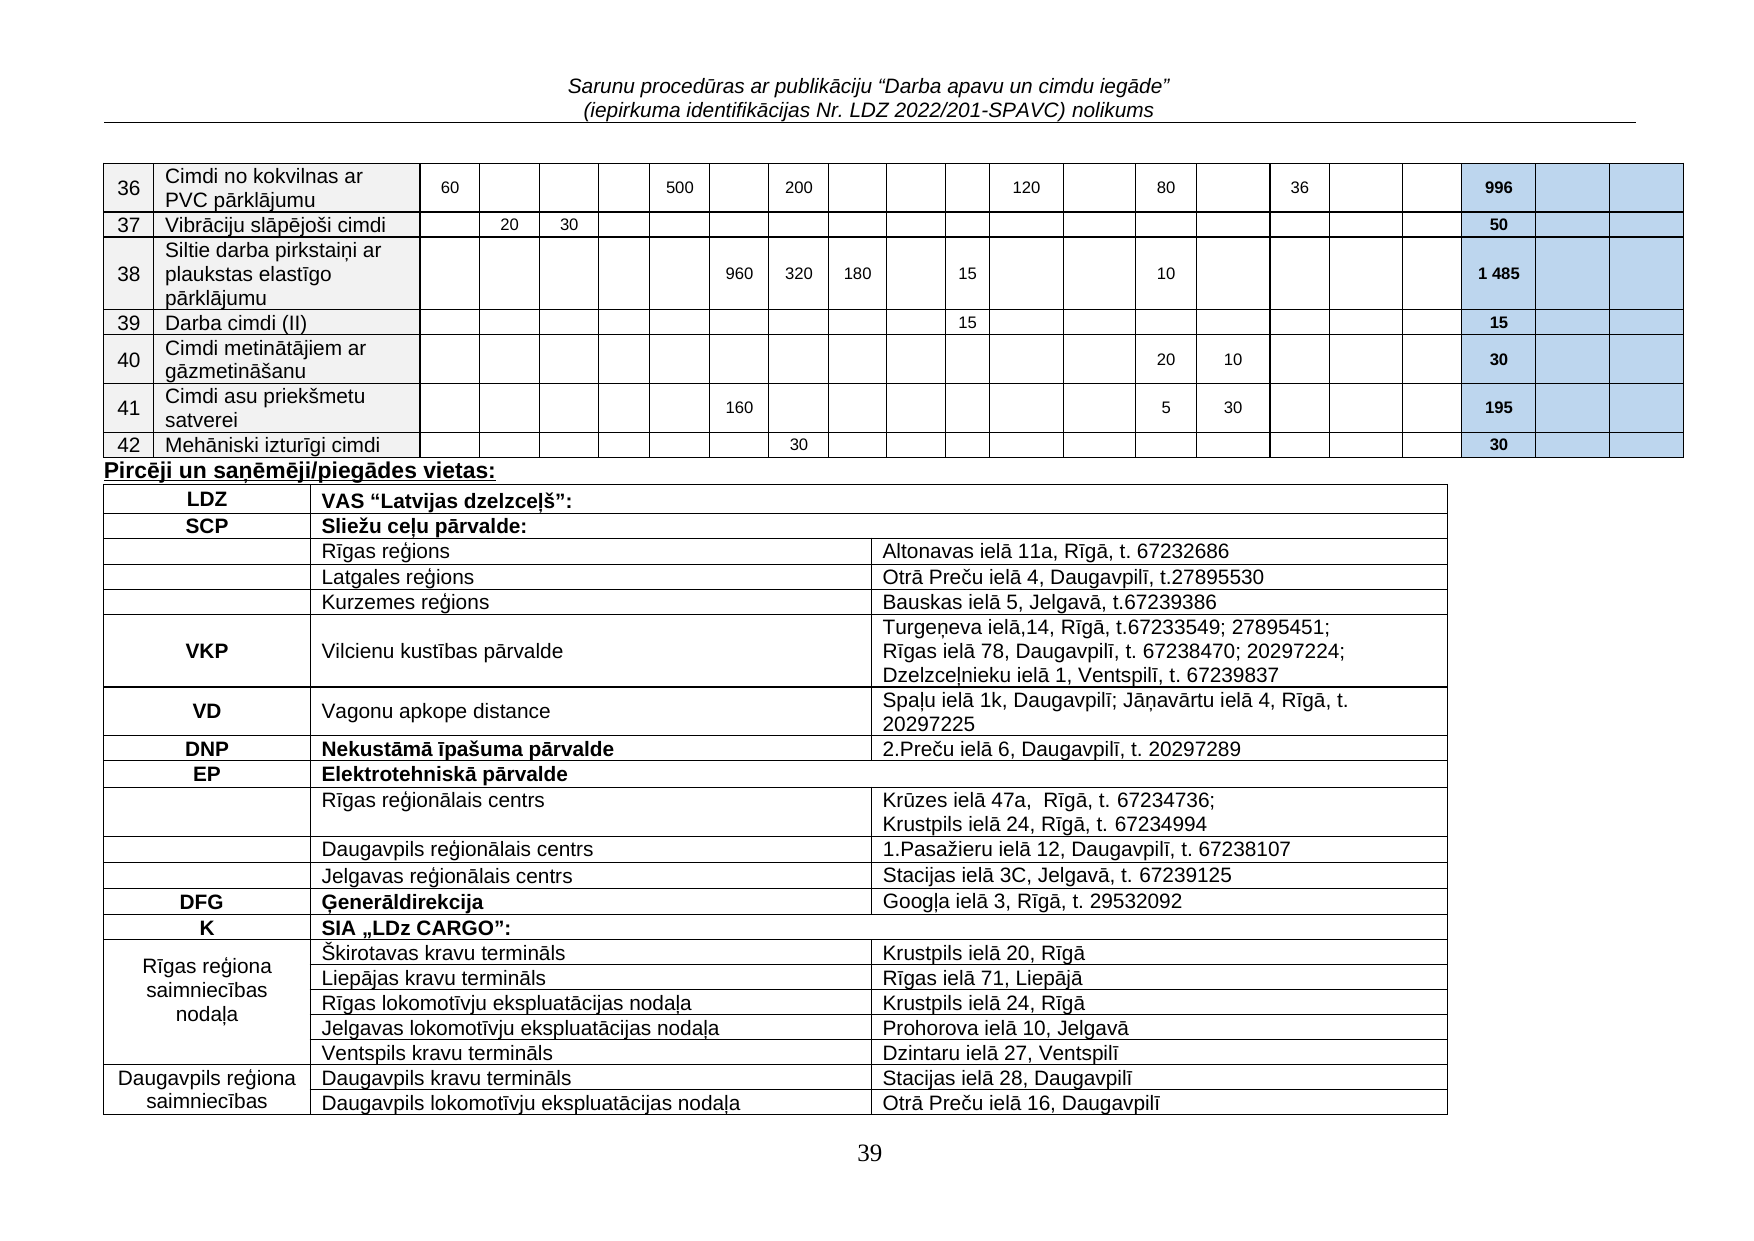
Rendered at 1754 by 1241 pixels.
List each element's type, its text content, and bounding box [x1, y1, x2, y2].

table_cell Prohorova ielā 10, Jelgavā [872, 1015, 1447, 1039]
table_cell [1197, 310, 1269, 334]
table_cell [104, 590, 310, 613]
table_cell 30 [540, 213, 598, 236]
table_cell 996 [1462, 164, 1535, 211]
table_cell [1136, 213, 1196, 236]
table_cell [1610, 164, 1683, 211]
table_cell Spaļu ielā 1k, Daugavpilī; Jāņavārtu ielā 4, Rīgā, t. 20297225 [872, 688, 1447, 735]
table_cell 180 [829, 238, 886, 309]
table_cell [1197, 213, 1269, 236]
table_cell [540, 384, 598, 432]
table_cell [887, 433, 945, 457]
table_cell SIA „LDz CARGO”: [311, 915, 1447, 939]
table_cell [1271, 310, 1329, 334]
table_cell [1330, 335, 1402, 383]
table_cell 2.Preču ielā 6, Daugavpilī, t. 20297289 [872, 736, 1447, 760]
table_cell Rīgas reģionālais centrs [311, 788, 871, 836]
table_cell Ventspils kravu termināls [311, 1040, 871, 1064]
table_cell [1536, 433, 1609, 457]
table_cell [480, 238, 539, 309]
table_cell [887, 335, 945, 383]
table_cell [1536, 335, 1609, 383]
table_cell 40 [104, 335, 153, 383]
table_cell Daugavpils reģionālais centrs [311, 837, 871, 862]
table_cell [1330, 213, 1402, 236]
table_cell DFG [104, 889, 310, 914]
table_cell Vibrāciju slāpējoši cimdi [154, 213, 419, 236]
table_cell [710, 213, 768, 236]
table_cell [540, 335, 598, 383]
table_cell Stacijas ielā 28, Daugavpilī [872, 1065, 1447, 1089]
table_cell [1536, 238, 1609, 309]
table_cell [1271, 384, 1329, 432]
table_cell [1610, 433, 1683, 457]
table_cell 36 [104, 164, 153, 211]
table_cell [829, 164, 886, 211]
table_cell 30 [1462, 433, 1535, 457]
table_cell Daugavpils reģiona saimniecības nodaļa [104, 1065, 310, 1114]
table_cell Rīgas reģions [311, 539, 871, 563]
table_cell 10 [1136, 238, 1196, 309]
table_cell Googļa ielā 3, Rīgā, t. 29532092 [872, 889, 1447, 914]
table_cell Daugavpils kravu termināls [311, 1065, 871, 1089]
table_cell [1064, 384, 1135, 432]
table_cell [769, 310, 828, 334]
table_cell [769, 213, 828, 236]
table_cell 5 [1136, 384, 1196, 432]
table_cell [990, 213, 1063, 236]
table_cell [650, 238, 709, 309]
table_cell [480, 164, 539, 211]
table_cell Dzintaru ielā 27, Ventspilī [872, 1040, 1447, 1064]
table_cell 20 [480, 213, 539, 236]
table_cell 1 485 [1462, 238, 1535, 309]
table_cell [1403, 238, 1461, 309]
table_cell [1197, 433, 1269, 457]
table_cell 36 [1271, 164, 1329, 211]
table_header VAS “Latvijas dzelzceļš”: [311, 485, 1447, 512]
table_cell [540, 164, 598, 211]
table_cell [1610, 335, 1683, 383]
table_cell 320 [769, 238, 828, 309]
table_cell [104, 539, 310, 563]
table_cell [1136, 310, 1196, 334]
table_cell [421, 213, 479, 236]
table_cell Krustpils ielā 20, Rīgā [872, 940, 1447, 964]
table_cell [1536, 164, 1609, 211]
table_cell Kurzemes reģions [311, 590, 871, 613]
table_cell 200 [769, 164, 828, 211]
table_cell [1403, 310, 1461, 334]
table_cell Rīgas reģiona saimniecības nodaļa [104, 940, 310, 1064]
table_cell [599, 433, 649, 457]
table_cell [946, 433, 989, 457]
table_cell 15 [1462, 310, 1535, 334]
table_cell 60 [421, 164, 479, 211]
table_cell [1610, 310, 1683, 334]
table_cell [946, 335, 989, 383]
table_cell Ģenerāldirekcija [311, 889, 871, 914]
table_cell [421, 384, 479, 432]
text Pircēji un saņēmēji/piegādes vietas: [103, 458, 1666, 484]
table_cell Cimdi no kokvilnas ar PVC pārklājumu [154, 164, 419, 211]
table_cell [887, 164, 945, 211]
table_cell [1403, 335, 1461, 383]
table_cell [599, 238, 649, 309]
table_cell [1197, 164, 1269, 211]
table_cell [1136, 433, 1196, 457]
table_cell [1330, 310, 1402, 334]
table_cell [829, 433, 886, 457]
table_cell [480, 310, 539, 334]
table_cell [599, 384, 649, 432]
table_cell Cimdi metinātājiem ar gāzmetināšanu [154, 335, 419, 383]
table_cell [1064, 238, 1135, 309]
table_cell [872, 1090, 1447, 1114]
table_cell [650, 310, 709, 334]
table_cell [480, 384, 539, 432]
table_cell [946, 384, 989, 432]
table_cell [710, 433, 768, 457]
table_cell [540, 310, 598, 334]
table_cell Altonavas ielā 11a, Rīgā, t. 67232686 [872, 539, 1447, 563]
table_cell Otrā Preču ielā 4, Daugavpilī, t.27895530 [872, 565, 1447, 588]
table_cell K [104, 915, 310, 939]
table_cell 15 [946, 310, 989, 334]
table_cell Vagonu apkope distance [311, 688, 871, 735]
table_cell [829, 335, 886, 383]
table_cell [421, 310, 479, 334]
table_cell Latgales reģions [311, 565, 871, 588]
table_cell 30 [1197, 384, 1269, 432]
table_cell [1064, 310, 1135, 334]
table_cell 37 [104, 213, 153, 236]
table_cell [946, 164, 989, 211]
table_cell [1536, 310, 1609, 334]
table_cell [1610, 238, 1683, 309]
table_cell [1610, 384, 1683, 432]
table_cell Sliežu ceļu pārvalde: [311, 514, 1447, 537]
table_cell [710, 335, 768, 383]
table_cell [990, 384, 1063, 432]
table_cell [1064, 213, 1135, 236]
table_cell [829, 213, 886, 236]
table_cell [1271, 213, 1329, 236]
table_cell EP [104, 761, 310, 787]
table_cell [1610, 213, 1683, 236]
table_cell [104, 565, 310, 588]
table_cell [1064, 164, 1135, 211]
table_cell [829, 384, 886, 432]
table_cell [104, 837, 310, 862]
table_cell [829, 310, 886, 334]
table_cell [480, 433, 539, 457]
table_cell [1403, 384, 1461, 432]
table_cell [946, 213, 989, 236]
table_cell [104, 863, 310, 888]
table_cell DNP [104, 736, 310, 760]
table_cell [421, 433, 479, 457]
table_cell Rīgas ielā 71, Liepājā [872, 965, 1447, 989]
table_cell [1064, 433, 1135, 457]
table_cell Turgeņeva ielā,14, Rīgā, t.67233549; 27895451; Rīgas ielā 78, Daugavpilī, t. 67238470; 20297224; Dzelzceļnieku ielā 1, Ventspilī, t. 67239837 [872, 615, 1447, 686]
table_cell Bauskas ielā 5, Jelgavā, t.67239386 [872, 590, 1447, 613]
table_cell [650, 384, 709, 432]
table_cell [599, 335, 649, 383]
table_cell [311, 1090, 871, 1114]
table_cell [990, 433, 1063, 457]
table_cell [650, 335, 709, 383]
table_cell [599, 213, 649, 236]
table_cell [599, 164, 649, 211]
table_cell [1330, 164, 1402, 211]
table_cell [421, 238, 479, 309]
table_cell [1271, 238, 1329, 309]
table_cell [540, 238, 598, 309]
table_header LDZ [104, 485, 310, 512]
table_cell [1197, 238, 1269, 309]
table_cell Stacijas ielā 3C, Jelgavā, t. 67239125 [872, 863, 1447, 888]
table_cell 195 [1462, 384, 1535, 432]
table_cell 500 [650, 164, 709, 211]
table_cell [1271, 433, 1329, 457]
table_cell [887, 384, 945, 432]
table_cell Jelgavas lokomotīvju ekspluatācijas nodaļa [311, 1015, 871, 1039]
table_cell 38 [104, 238, 153, 309]
table_cell SCP [104, 514, 310, 537]
table_cell 41 [104, 384, 153, 432]
table_cell [650, 433, 709, 457]
table_cell Krustpils ielā 24, Rīgā [872, 990, 1447, 1014]
table_cell 120 [990, 164, 1063, 211]
table_cell [104, 788, 310, 836]
table_cell [1403, 164, 1461, 211]
table_cell Darba cimdi (II) [154, 310, 419, 334]
table_cell 160 [710, 384, 768, 432]
table_cell Elektrotehniskā pārvalde [311, 761, 1447, 787]
table_cell Rīgas lokomotīvju ekspluatācijas nodaļa [311, 990, 871, 1014]
table_cell VD [104, 688, 310, 735]
table_cell [421, 335, 479, 383]
table_cell Jelgavas reģionālais centrs [311, 863, 871, 888]
table_cell Liepājas kravu termināls [311, 965, 871, 989]
table_cell 960 [710, 238, 768, 309]
table_cell [1271, 335, 1329, 383]
table_cell Mehāniski izturīgi cimdi [154, 433, 419, 457]
table_cell 30 [769, 433, 828, 457]
table_cell [710, 164, 768, 211]
table_cell [769, 335, 828, 383]
table_cell [599, 310, 649, 334]
table_cell [650, 213, 709, 236]
table_cell [480, 335, 539, 383]
table_cell [990, 310, 1063, 334]
table_cell 30 [1462, 335, 1535, 383]
table_cell 20 [1136, 335, 1196, 383]
table_cell [1064, 335, 1135, 383]
table_cell [769, 384, 828, 432]
table_cell [1403, 213, 1461, 236]
table_cell [990, 238, 1063, 309]
table_cell Krūzes ielā 47a, Rīgā, t. 67234736; Krustpils ielā 24, Rīgā, t. 67234994 [872, 788, 1447, 836]
table_cell [1536, 213, 1609, 236]
table_cell 80 [1136, 164, 1196, 211]
table_cell 50 [1462, 213, 1535, 236]
table_cell [540, 433, 598, 457]
table_cell 42 [104, 433, 153, 457]
table_cell 10 [1197, 335, 1269, 383]
table_cell Nekustāmā īpašuma pārvalde [311, 736, 871, 760]
table_cell [1330, 433, 1402, 457]
table_cell 1.Pasažieru ielā 12, Daugavpilī, t. 67238107 [872, 837, 1447, 862]
table_cell Škirotavas kravu termināls [311, 940, 871, 964]
table_cell 15 [946, 238, 989, 309]
table_cell [1330, 238, 1402, 309]
table_cell [887, 238, 945, 309]
table_cell Vilcienu kustības pārvalde [311, 615, 871, 686]
table_cell [887, 213, 945, 236]
table_cell VKP [104, 615, 310, 686]
table_cell [1403, 433, 1461, 457]
table_cell [887, 310, 945, 334]
table_cell [1330, 384, 1402, 432]
table_cell Siltie darba pirkstaiņi ar plaukstas elastīgo pārklājumu [154, 238, 419, 309]
table_cell 39 [104, 310, 153, 334]
table_cell [1536, 384, 1609, 432]
table_cell [710, 310, 768, 334]
table_cell [990, 335, 1063, 383]
table_cell Cimdi asu priekšmetu satverei [154, 384, 419, 432]
